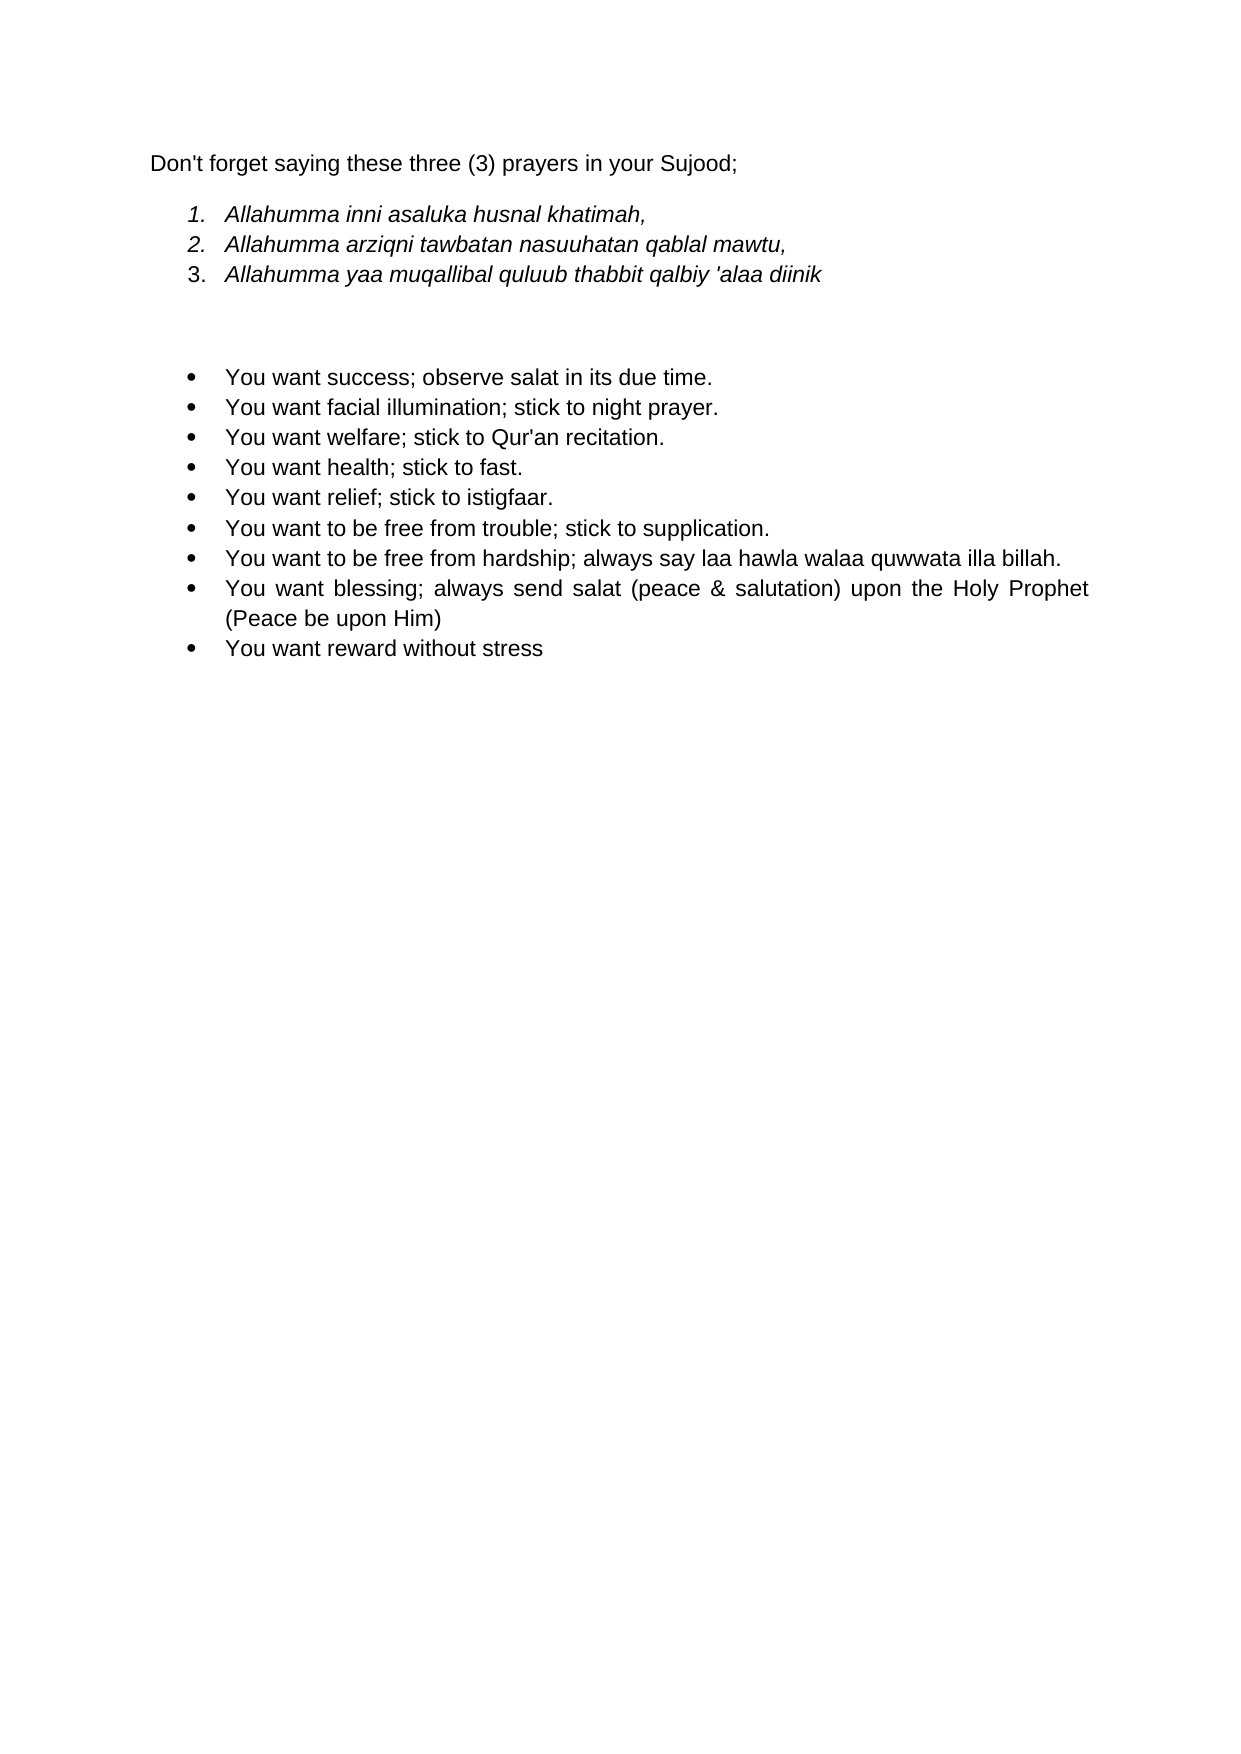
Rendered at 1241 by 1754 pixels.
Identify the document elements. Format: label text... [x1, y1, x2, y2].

list You want reward without stress [187, 635, 1090, 662]
list You want relief; stick to istigfaar. [187, 484, 1090, 511]
list You want to be free from trouble; stick to supplication. [187, 514, 1090, 541]
list You want success; observe salat in its due time. [187, 363, 1090, 390]
list You want to be free from hardship; always say laa hawla walaa quwwata illa billah. [187, 545, 1090, 571]
list Allahumma yaa muqallibal quluub thabbit qalbiy 'alaa diinik [187, 261, 1090, 288]
list Allahumma arziqni tawbatan nasuuhatan qablal mawtu, [187, 231, 1090, 258]
list You want welfare; stick to Qur'an recitation. [187, 424, 1090, 450]
list Allahumma inni asaluka husnal khatimah, [187, 201, 1090, 227]
list You want blessing; always send salat (peace & salutation) upon the Holy Prophet (Peace be upon Him) [187, 575, 1090, 632]
text Don't forget saying these three (3) prayers in your Sujood; [150, 150, 1090, 176]
list You want facial illumination; stick to night prayer. [187, 394, 1090, 420]
list You want health; stick to fast. [187, 454, 1090, 481]
